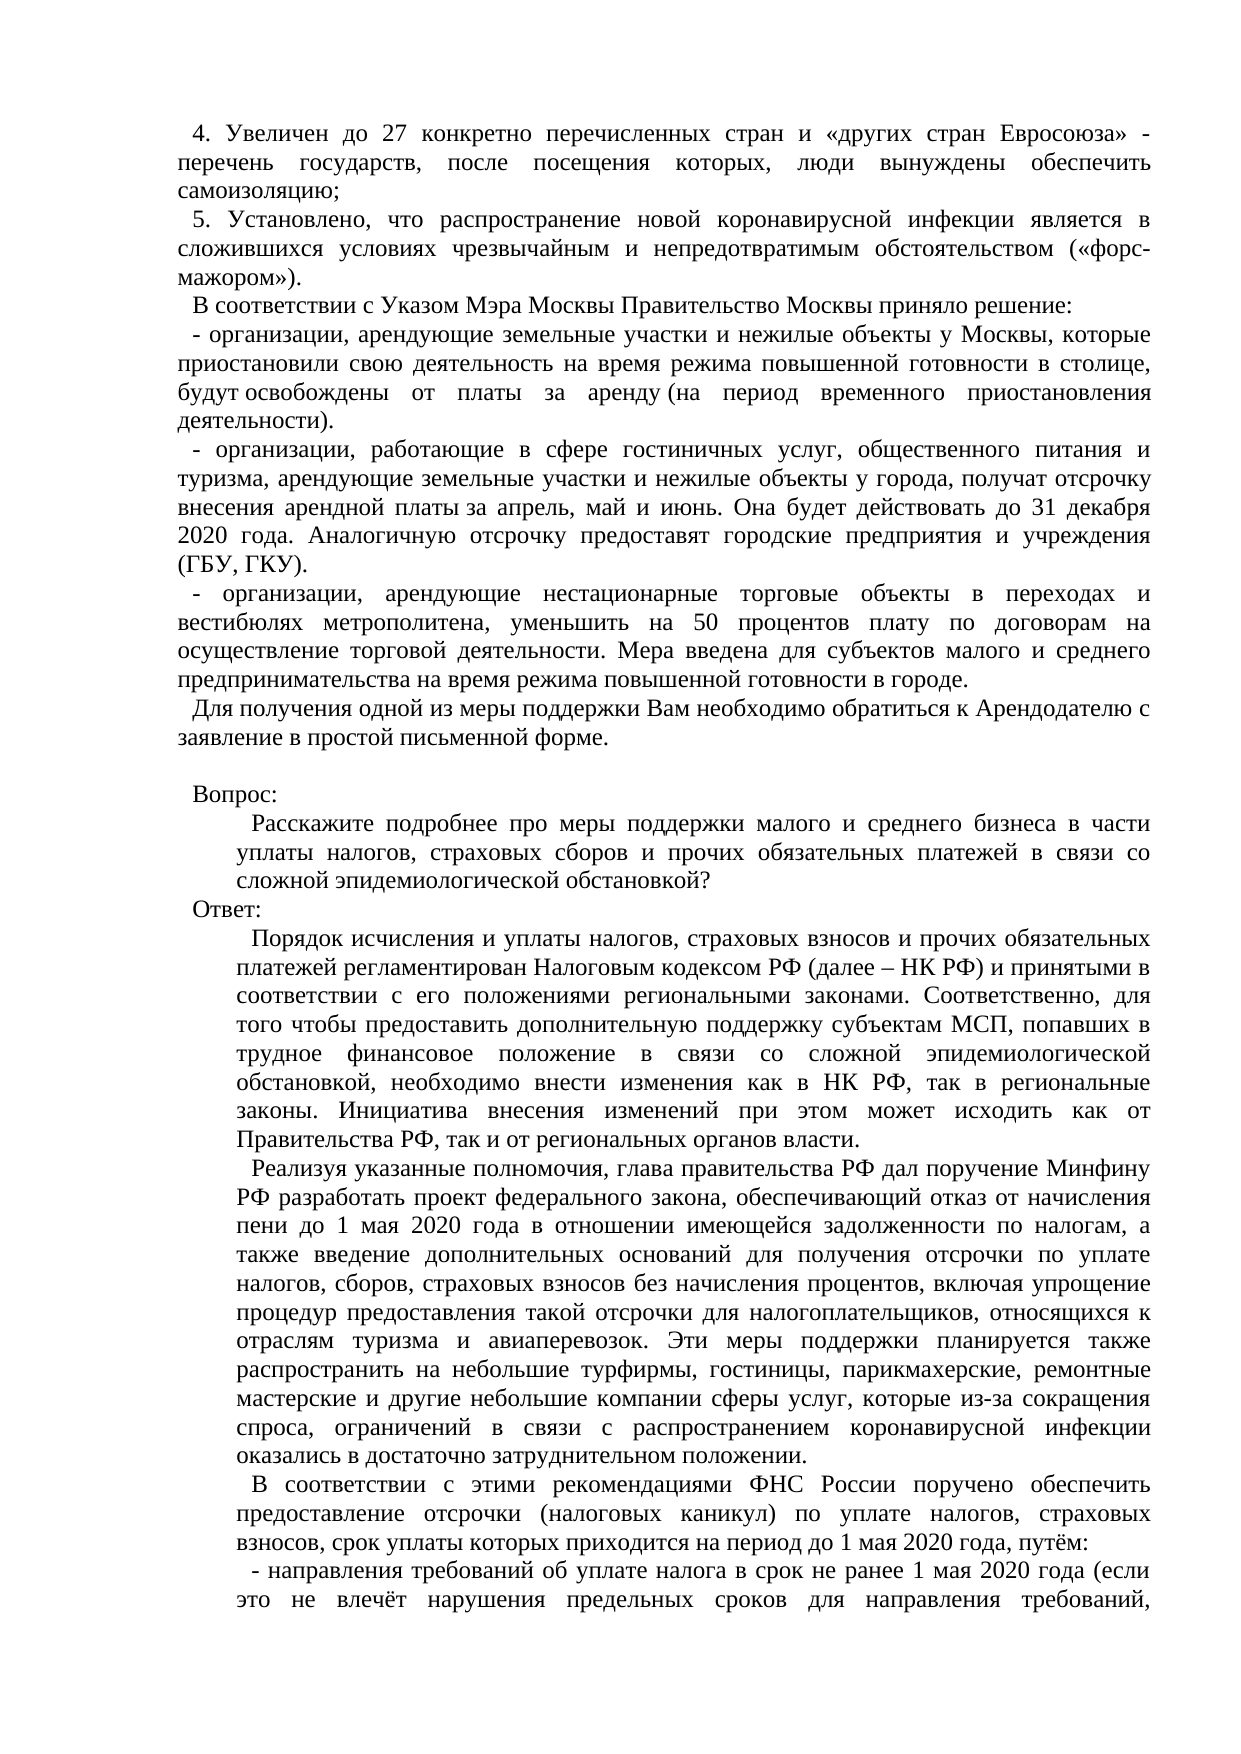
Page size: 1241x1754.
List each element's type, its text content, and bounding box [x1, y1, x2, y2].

text 5. Установлено, что распространение новой коронавирусной инфекции является в сложившихся условиях чрезвычайным и непредотвратимым обстоятельством («форс-мажором»). [177, 204, 1152, 291]
text Расскажите подробнее про меры поддержки малого и среднего бизнеса в части уплаты налогов, страховых сборов и прочих обязательных платежей в связи со сложной эпидемиологической обстановкой? [236, 808, 1152, 894]
text - организации, работающие в сфере гостиничных услуг, общественного питания и туризма, арендующие земельные участки и нежилые объекты у города, получат отсрочку внесения арендной платы за апрель, май и июнь. Она будет действовать до 31 декабря 2020 года. Аналогичную отсрочку предоставят городские предприятия и учреждения (ГБУ, ГКУ). [177, 434, 1152, 578]
text Для получения одной из меры поддержки Вам необходимо обратиться к Арендодателю с заявление в простой письменной форме. [177, 693, 1152, 751]
text - организации, арендующие земельные участки и нежилые объекты у Москвы, которые приостановили свою деятельность на время режима повышенной готовности в столице, будут освобождены от платы за аренду (на период временного приостановления деятельности). [177, 319, 1152, 434]
text В соответствии с Указом Мэра Москвы Правительство Москвы приняло решение: [177, 291, 1152, 319]
text Порядок исчисления и уплаты налогов, страховых взносов и прочих обязательных платежей регламентирован Налоговым кодексом РФ (далее – НК РФ) и принятыми в соответствии с его положениями региональными законами. Соответственно, для того чтобы предоставить дополнительную поддержку субъектам МСП, попавших в трудное финансовое положение в связи со сложной эпидемиологической обстановкой, необходимо внести изменения как в НК РФ, так в региональные законы. Инициатива внесения изменений при этом может исходить как от Правительства РФ, так и от региональных органов власти. [236, 923, 1152, 1153]
text Вопрос: [177, 779, 1152, 808]
text В соответствии с этими рекомендациями ФНС России поручено обеспечить предоставление отсрочки (налоговых каникул) по уплате налогов, страховых взносов, срок уплаты которых приходится на период до 1 мая 2020 года, путём: [236, 1469, 1152, 1556]
text - организации, арендующие нестационарные торговые объекты в переходах и вестибюлях метрополитена, уменьшить на 50 процентов плату по договорам на осуществление торговой деятельности. Мера введена для субъектов малого и среднего предпринимательства на время режима повышенной готовности в городе. [177, 578, 1152, 693]
text Ответ: [177, 894, 1152, 923]
text Реализуя указанные полномочия, глава правительства РФ дал поручение Минфину РФ разработать проект федерального закона, обеспечивающий отказ от начисления пени до 1 мая 2020 года в отношении имеющейся задолженности по налогам, а также введение дополнительных оснований для получения отсрочки по уплате налогов, сборов, страховых взносов без начисления процентов, включая упрощение процедур предоставления такой отсрочки для налогоплательщиков, относящихся к отраслям туризма и авиаперевозок. Эти меры поддержки планируется также распространить на небольшие турфирмы, гостиницы, парикмахерские, ремонтные мастерские и другие небольшие компании сферы услуг, которые из-за сокращения спроса, ограничений в связи с распространением коронавирусной инфекции оказались в достаточно затруднительном положении. [236, 1153, 1152, 1469]
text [236, 1556, 1152, 1613]
text 4. Увеличен до 27 конкретно перечисленных стран и «других стран Евросоюза» - перечень государств, после посещения которых, люди вынуждены обеспечить самоизоляцию; [177, 118, 1152, 204]
